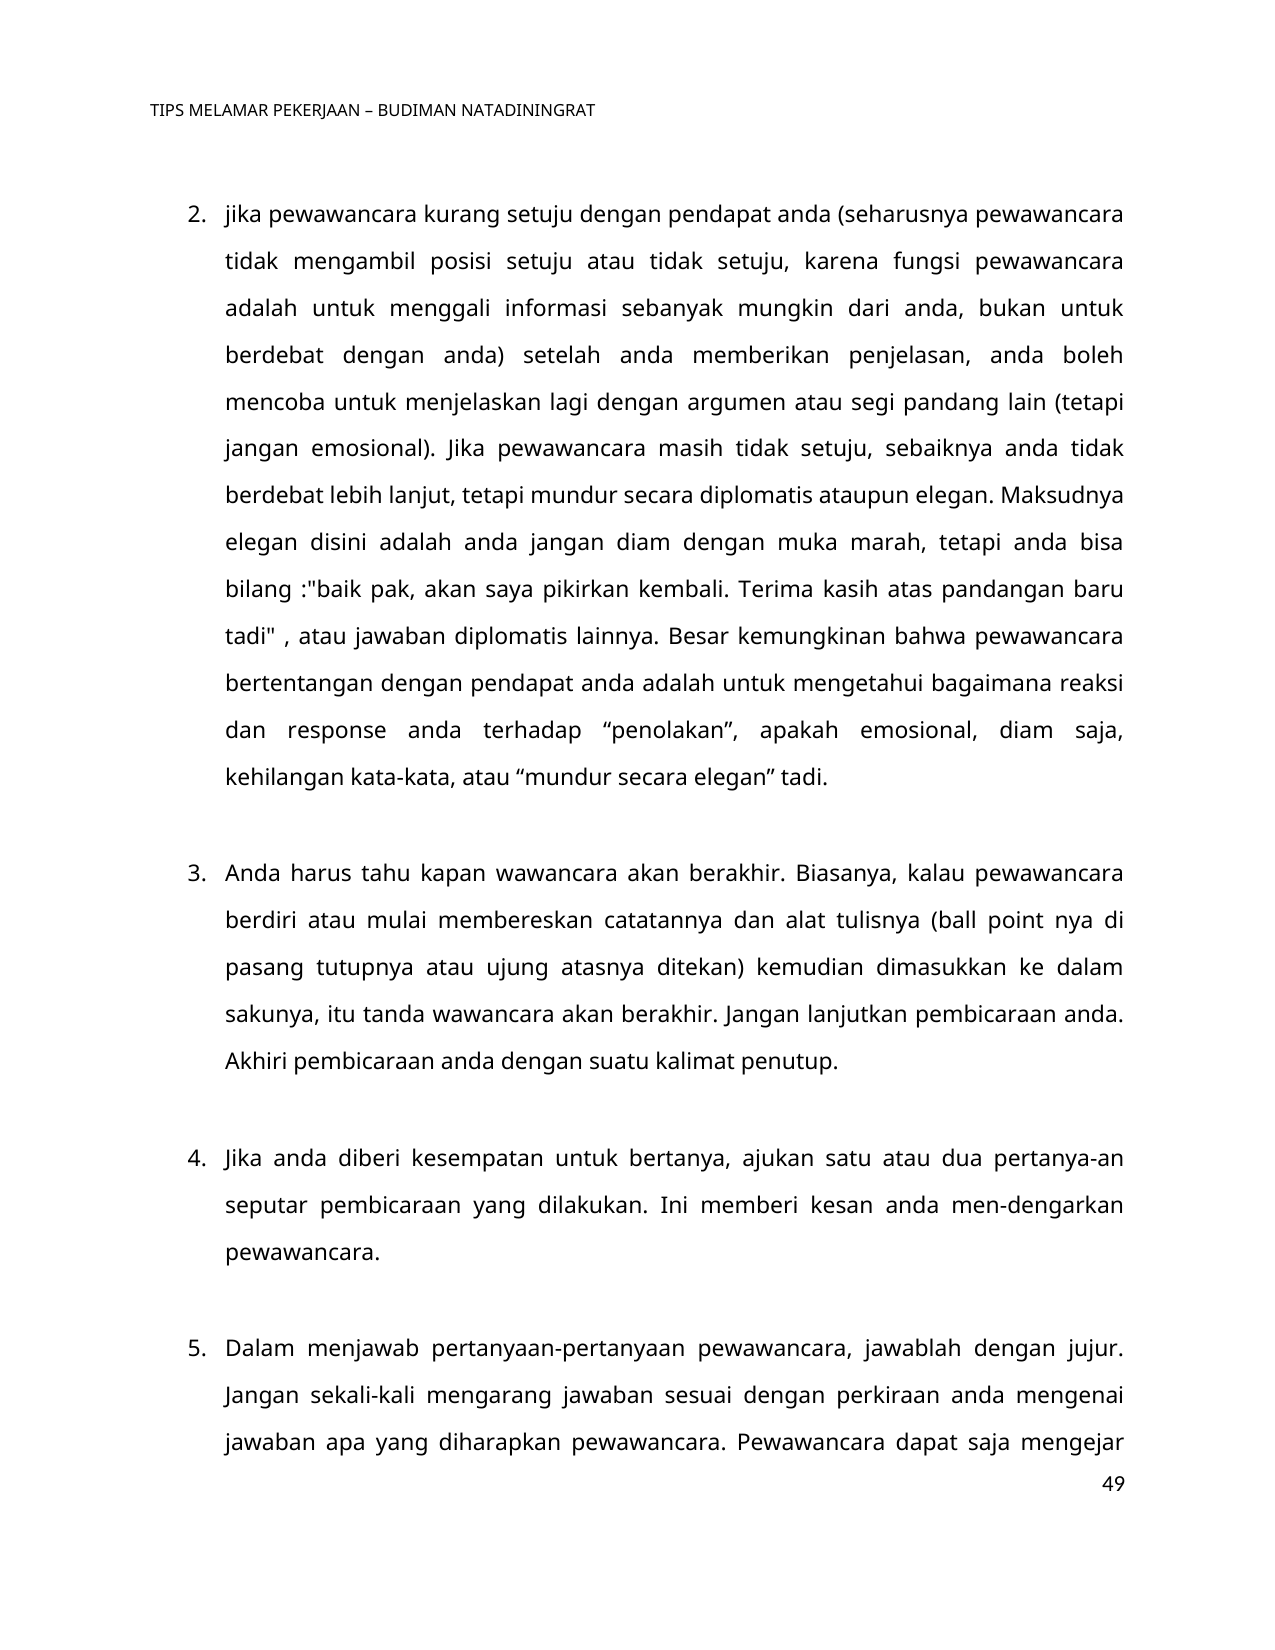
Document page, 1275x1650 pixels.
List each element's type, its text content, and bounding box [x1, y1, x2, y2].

list Jika anda diberi kesempatan untuk bertanya, ajukan satu atau dua pertanya-an seputar pembicaraan yang dilakukan. Ini memberi kesan anda men-dengarkan pewawancara. [187, 1142, 1125, 1267]
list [187, 1332, 1125, 1457]
list Anda harus tahu kapan wawancara akan berakhir. Biasanya, kalau pewawancara berdiri atau mulai membereskan catatannya dan alat tulisnya (ball point nya di pasang tutupnya atau ujung atasnya ditekan) kemudian dimasukkan ke dalam sakunya, itu tanda wawancara akan berakhir. Jangan lanjutkan pembicaraan anda. Akhiri pembicaraan anda dengan suatu kalimat penutup. [187, 857, 1125, 1076]
list jika pewawancara kurang setuju dengan pendapat anda (seharusnya pewawancara tidak mengambil posisi setuju atau tidak setuju, karena fungsi pewawancara adalah untuk menggali informasi sebanyak mungkin dari anda, bukan untuk berdebat dengan anda) setelah anda memberikan penjelasan, anda boleh mencoba untuk menjelaskan lagi dengan argumen atau segi pandang lain (tetapi jangan emosional). Jika pewawancara masih tidak setuju, sebaiknya anda tidak berdebat lebih lanjut, tetapi mundur secara diplomatis ataupun elegan. Maksudnya elegan disini adalah anda jangan diam dengan muka marah, tetapi anda bisa bilang :"baik pak, akan saya pikirkan kembali. Terima kasih atas pandangan baru tadi" , atau jawaban diplomatis lainnya. Besar kemungkinan bahwa pewawancara bertentangan dengan pendapat anda adalah untuk mengetahui bagaimana reaksi dan response anda terhadap “penolakan”, apakah emosional, diam saja, kehilangan kata-kata, atau “mundur secara elegan” tadi. [187, 198, 1125, 792]
